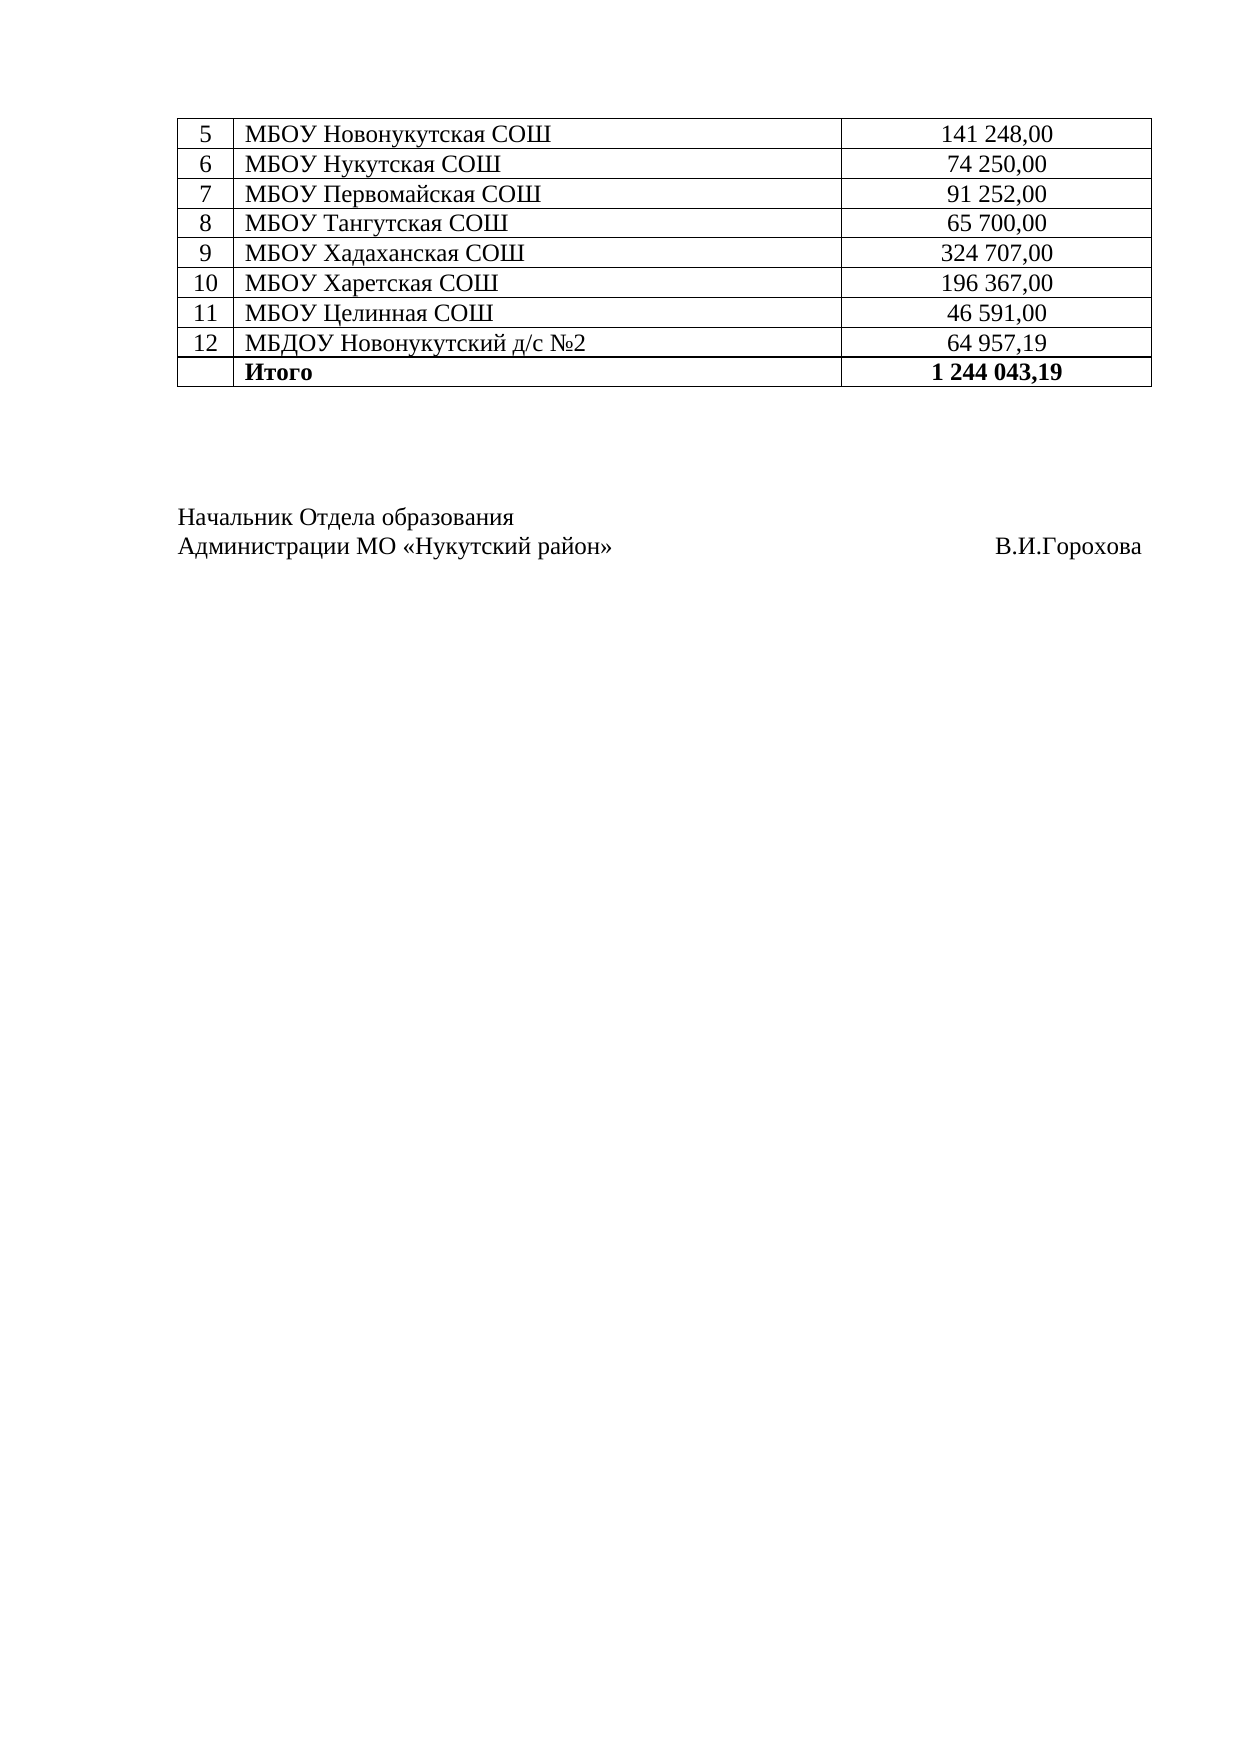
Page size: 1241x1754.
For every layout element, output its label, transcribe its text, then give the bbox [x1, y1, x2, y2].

table_cell 10 [178, 268, 233, 297]
table_cell МБОУ Нукутская СОШ [234, 149, 841, 178]
table_cell Итого [234, 358, 841, 386]
table_cell 324 707,00 [842, 238, 1151, 267]
table_cell 1 244 043,19 [842, 358, 1151, 386]
table_cell МБОУ Новонукутская СОШ [234, 119, 841, 148]
table_cell МБОУ Целинная СОШ [234, 298, 841, 327]
table_cell 7 [178, 179, 233, 207]
table_cell 6 [178, 149, 233, 178]
table_cell 46 591,00 [842, 298, 1151, 327]
table_cell МБОУ Хадаханская СОШ [234, 238, 841, 267]
table_cell 8 [178, 209, 233, 237]
table_cell 91 252,00 [842, 179, 1151, 207]
table_cell 5 [178, 119, 233, 148]
table_cell МБДОУ Новонукутский д/с №2 [234, 328, 841, 356]
table_cell МБОУ Первомайская СОШ [234, 179, 841, 207]
table_cell 141 248,00 [842, 119, 1151, 148]
table_cell 65 700,00 [842, 209, 1151, 237]
table_cell 74 250,00 [842, 149, 1151, 178]
table_cell 196 367,00 [842, 268, 1151, 297]
table_cell 64 957,19 [842, 328, 1151, 356]
table_cell МБОУ Тангутская СОШ [234, 209, 841, 237]
table_cell МБОУ Харетская СОШ [234, 268, 841, 297]
table_cell 9 [178, 238, 233, 267]
table_cell [178, 358, 233, 386]
text Администрации МО «Нукутский район» В.И.Горохова [177, 531, 1152, 560]
table_cell 11 [178, 298, 233, 327]
table_cell 12 [178, 328, 233, 356]
text Начальник Отдела образования [177, 502, 1152, 531]
